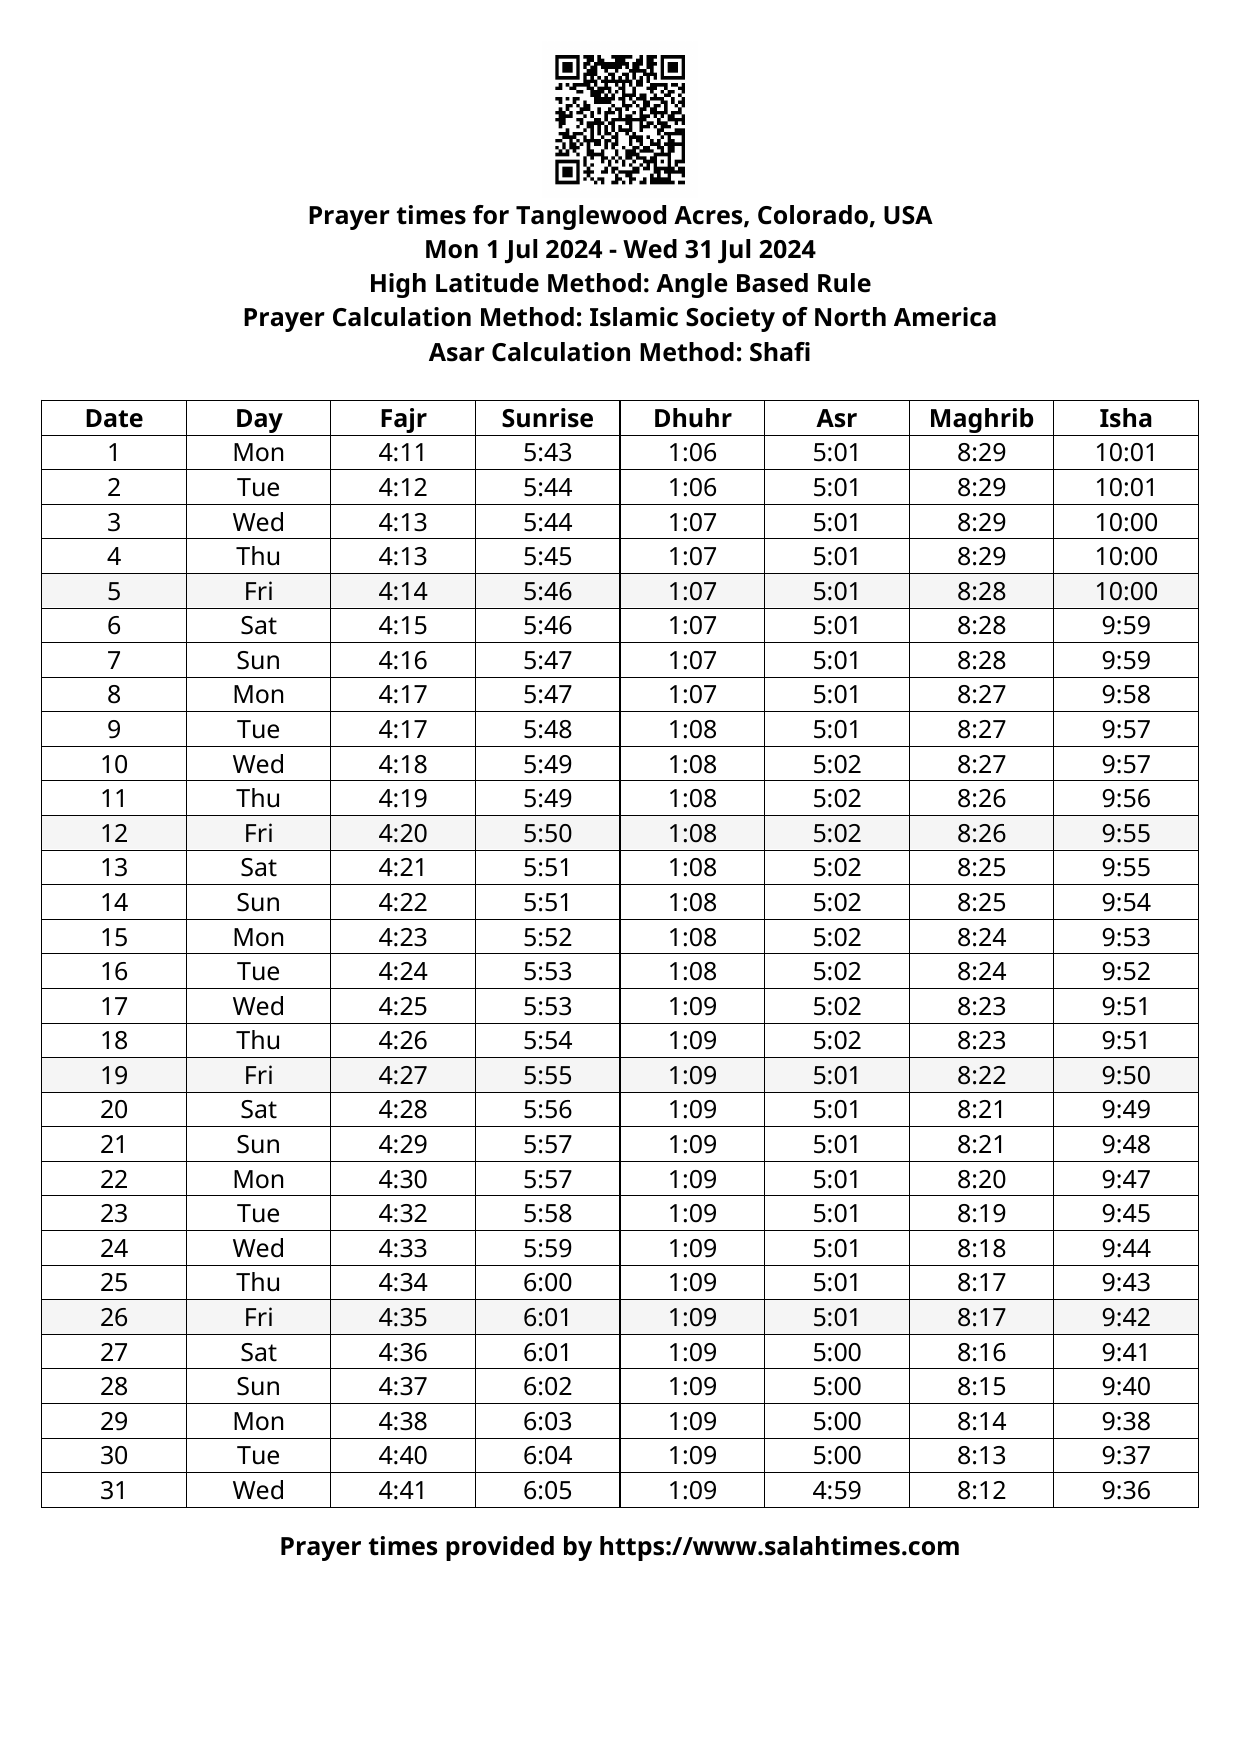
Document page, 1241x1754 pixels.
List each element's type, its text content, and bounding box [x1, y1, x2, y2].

table_cell 8:21 [910, 1093, 1053, 1126]
table_cell 1:07 [621, 505, 764, 538]
table_cell 9:55 [1054, 851, 1198, 884]
table_cell 5:48 [476, 712, 619, 746]
table_cell 24 [42, 1231, 186, 1264]
table_cell 9:57 [1054, 712, 1198, 746]
table_cell Mon [187, 1162, 330, 1195]
table_cell 9:38 [1054, 1404, 1198, 1437]
table_cell Sat [187, 609, 330, 642]
table_cell 26 [42, 1300, 186, 1334]
table_cell 11 [42, 781, 186, 815]
table_cell 1:08 [621, 885, 764, 919]
table_cell 8:29 [910, 470, 1053, 504]
table_cell 2 [42, 470, 186, 504]
table_cell 8 [42, 678, 186, 711]
table_cell Mon [187, 920, 330, 953]
table_cell 8:29 [910, 436, 1053, 469]
table_cell 8:14 [910, 1404, 1053, 1437]
table_header Dhuhr [621, 401, 764, 434]
table_cell 8:28 [910, 643, 1053, 677]
table_cell 12 [42, 816, 186, 849]
table_cell 8:24 [910, 954, 1053, 988]
table_cell 29 [42, 1404, 186, 1437]
table_cell 5:02 [765, 885, 909, 919]
table_cell 8:28 [910, 609, 1053, 642]
table_cell 9:52 [1054, 954, 1198, 988]
table_cell Wed [187, 747, 330, 780]
table_header Maghrib [910, 401, 1053, 434]
table_cell Wed [187, 989, 330, 1022]
table_cell 28 [42, 1369, 186, 1403]
table_cell 5:02 [765, 920, 909, 953]
table_cell 31 [42, 1473, 186, 1507]
table_cell 4:23 [331, 920, 475, 953]
table_cell 5:01 [765, 470, 909, 504]
table_cell 4:17 [331, 712, 475, 746]
table_cell Fri [187, 574, 330, 607]
table_cell 5:44 [476, 470, 619, 504]
table_cell 5:49 [476, 747, 619, 780]
table_cell 6:01 [476, 1335, 619, 1368]
table_cell 13 [42, 851, 186, 884]
table_cell 4:29 [331, 1127, 475, 1161]
table_cell 5:52 [476, 920, 619, 953]
table_cell Fri [187, 1300, 330, 1334]
table_cell 4:26 [331, 1024, 475, 1057]
table_cell 5:02 [765, 781, 909, 815]
table_cell 7 [42, 643, 186, 677]
table_cell Mon [187, 1404, 330, 1437]
table_cell 9:47 [1054, 1162, 1198, 1195]
table_cell 10:01 [1054, 470, 1198, 504]
table_cell 1:07 [621, 574, 764, 607]
table_cell Mon [187, 678, 330, 711]
table_cell 9:56 [1054, 781, 1198, 815]
table_cell Thu [187, 1266, 330, 1299]
table_cell 9:49 [1054, 1093, 1198, 1126]
table_cell Tue [187, 954, 330, 988]
table_cell 1:08 [621, 816, 764, 849]
table_cell 5:57 [476, 1162, 619, 1195]
table_cell Wed [187, 1231, 330, 1264]
table_cell 4:34 [331, 1266, 475, 1299]
table_cell 5:44 [476, 505, 619, 538]
text Asar Calculation Method: Shafi [42, 334, 1198, 368]
table_cell 6:05 [476, 1473, 619, 1507]
table_cell Mon [187, 436, 330, 469]
table_cell Wed [187, 1473, 330, 1507]
table_cell 19 [42, 1058, 186, 1092]
table_cell 5:01 [765, 678, 909, 711]
table_cell 4:17 [331, 678, 475, 711]
table_cell Fri [187, 816, 330, 849]
table_cell 1:09 [621, 1127, 764, 1161]
table_cell 5:58 [476, 1196, 619, 1230]
table_cell 4:41 [331, 1473, 475, 1507]
table_cell 4:18 [331, 747, 475, 780]
table_cell 1:08 [621, 781, 764, 815]
table_cell 5:01 [765, 436, 909, 469]
table_cell 9:40 [1054, 1369, 1198, 1403]
table_cell 8:20 [910, 1162, 1053, 1195]
table_cell 1 [42, 436, 186, 469]
table_cell 6:00 [476, 1266, 619, 1299]
table_cell 5:59 [476, 1231, 619, 1264]
table_cell 1:06 [621, 470, 764, 504]
table_cell 5:53 [476, 989, 619, 1022]
table_cell 1:09 [621, 989, 764, 1022]
table_cell 5:54 [476, 1024, 619, 1057]
table_cell 8:23 [910, 1024, 1053, 1057]
table_header Asr [765, 401, 909, 434]
table_cell 5:01 [765, 712, 909, 746]
table_cell 16 [42, 954, 186, 988]
table_cell 1:09 [621, 1404, 764, 1437]
table_cell 8:24 [910, 920, 1053, 953]
table_cell Tue [187, 712, 330, 746]
table_cell 9:36 [1054, 1473, 1198, 1507]
table_cell Wed [187, 505, 330, 538]
table_cell 4:16 [331, 643, 475, 677]
table_cell 4:32 [331, 1196, 475, 1230]
table_cell 9:51 [1054, 989, 1198, 1022]
table_cell 8:26 [910, 781, 1053, 815]
table_cell 8:15 [910, 1369, 1053, 1403]
table_header Sunrise [476, 401, 619, 434]
table_cell 9:55 [1054, 816, 1198, 849]
table_cell Thu [187, 781, 330, 815]
table_cell 1:07 [621, 678, 764, 711]
table_cell 5:02 [765, 1024, 909, 1057]
table_cell 5:01 [765, 1300, 909, 1334]
table_cell 1:09 [621, 1024, 764, 1057]
table_cell 4:13 [331, 539, 475, 573]
table_cell 4:12 [331, 470, 475, 504]
table_cell 1:08 [621, 851, 764, 884]
table_cell 5:01 [765, 1093, 909, 1126]
table_cell 5:51 [476, 851, 619, 884]
table_cell 1:09 [621, 1093, 764, 1126]
table_cell 23 [42, 1196, 186, 1230]
text Prayer times provided by https://www.salahtimes.com [42, 1528, 1198, 1563]
table_cell 8:23 [910, 989, 1053, 1022]
table_cell 10 [42, 747, 186, 780]
table_cell 5:01 [765, 574, 909, 607]
table_cell 9:53 [1054, 920, 1198, 953]
table_cell 1:09 [621, 1369, 764, 1403]
table_cell 4:22 [331, 885, 475, 919]
table_cell 5:01 [765, 505, 909, 538]
text Mon 1 Jul 2024 - Wed 31 Jul 2024 [42, 232, 1198, 266]
table_cell 8:25 [910, 885, 1053, 919]
table_cell 6 [42, 609, 186, 642]
table_cell 5:02 [765, 816, 909, 849]
table_cell 4 [42, 539, 186, 573]
table_cell 20 [42, 1093, 186, 1126]
table_cell 14 [42, 885, 186, 919]
table_cell 8:22 [910, 1058, 1053, 1092]
table_cell 1:09 [621, 1196, 764, 1230]
table_cell 1:08 [621, 920, 764, 953]
table_cell Tue [187, 1196, 330, 1230]
table_cell 5:55 [476, 1058, 619, 1092]
table_cell 6:03 [476, 1404, 619, 1437]
table_cell 5:00 [765, 1439, 909, 1472]
table_cell Sun [187, 885, 330, 919]
table_cell 1:08 [621, 712, 764, 746]
table_cell 9 [42, 712, 186, 746]
table_cell 5:01 [765, 539, 909, 573]
table_cell 9:45 [1054, 1196, 1198, 1230]
table_cell 4:13 [331, 505, 475, 538]
table_cell 15 [42, 920, 186, 953]
table_cell 6:04 [476, 1439, 619, 1472]
table_cell 5:46 [476, 574, 619, 607]
table_cell 5:47 [476, 678, 619, 711]
table_cell 10:00 [1054, 574, 1198, 607]
table_cell 4:37 [331, 1369, 475, 1403]
table_cell 5:51 [476, 885, 619, 919]
table_cell 8:25 [910, 851, 1053, 884]
table_cell 1:08 [621, 747, 764, 780]
table_cell 1:09 [621, 1231, 764, 1264]
table_cell 5:01 [765, 643, 909, 677]
table_cell 9:59 [1054, 643, 1198, 677]
table_cell Tue [187, 470, 330, 504]
table_cell 27 [42, 1335, 186, 1368]
table_cell Sat [187, 1093, 330, 1126]
table_cell 1:07 [621, 539, 764, 573]
table_cell 4:20 [331, 816, 475, 849]
table_cell 5:50 [476, 816, 619, 849]
table_cell 5:01 [765, 1196, 909, 1230]
table_cell 5:02 [765, 989, 909, 1022]
table_cell 5:01 [765, 609, 909, 642]
text Prayer times for Tanglewood Acres, Colorado, USA [42, 198, 1198, 232]
table_cell 8:27 [910, 712, 1053, 746]
table_cell Sun [187, 1369, 330, 1403]
text Prayer Calculation Method: Islamic Society of North America [42, 300, 1198, 334]
table_cell 8:18 [910, 1231, 1053, 1264]
table_cell 9:42 [1054, 1300, 1198, 1334]
table_cell 1:08 [621, 954, 764, 988]
table_cell 8:13 [910, 1439, 1053, 1472]
table_cell 22 [42, 1162, 186, 1195]
table_cell 5:57 [476, 1127, 619, 1161]
table_cell 8:27 [910, 678, 1053, 711]
table_cell 5:46 [476, 609, 619, 642]
table_header Fajr [331, 401, 475, 434]
table_cell 5:00 [765, 1404, 909, 1437]
table_cell 10:00 [1054, 505, 1198, 538]
table_cell Sat [187, 851, 330, 884]
table_cell Tue [187, 1439, 330, 1472]
table_cell 9:58 [1054, 678, 1198, 711]
table_cell 6:01 [476, 1300, 619, 1334]
table_cell 9:43 [1054, 1266, 1198, 1299]
table_cell 30 [42, 1439, 186, 1472]
table_cell 4:11 [331, 436, 475, 469]
table_cell 5:47 [476, 643, 619, 677]
table_cell 5:56 [476, 1093, 619, 1126]
table_cell 5:00 [765, 1369, 909, 1403]
table_cell 5:00 [765, 1335, 909, 1368]
table_cell 5:45 [476, 539, 619, 573]
table_cell 9:48 [1054, 1127, 1198, 1161]
table_cell 18 [42, 1024, 186, 1057]
table_cell 10:01 [1054, 436, 1198, 469]
table_cell 9:50 [1054, 1058, 1198, 1092]
table_cell 8:21 [910, 1127, 1053, 1161]
table_cell 5:53 [476, 954, 619, 988]
table_cell 8:27 [910, 747, 1053, 780]
table_cell 1:09 [621, 1335, 764, 1368]
table_cell 4:21 [331, 851, 475, 884]
table_cell 10:00 [1054, 539, 1198, 573]
table_cell 4:35 [331, 1300, 475, 1334]
table_cell 4:28 [331, 1093, 475, 1126]
table_cell 5:49 [476, 781, 619, 815]
picture [542, 41, 699, 198]
table_cell 3 [42, 505, 186, 538]
table_cell 8:17 [910, 1300, 1053, 1334]
text High Latitude Method: Angle Based Rule [42, 266, 1198, 300]
table_cell 1:07 [621, 609, 764, 642]
table_cell Sat [187, 1335, 330, 1368]
table_cell 21 [42, 1127, 186, 1161]
table_cell 9:44 [1054, 1231, 1198, 1264]
table_cell 4:36 [331, 1335, 475, 1368]
table_cell 17 [42, 989, 186, 1022]
table_cell 9:54 [1054, 885, 1198, 919]
table_cell 5:01 [765, 1266, 909, 1299]
table_header Isha [1054, 401, 1198, 434]
table_cell 5:01 [765, 1231, 909, 1264]
table_cell 1:09 [621, 1300, 764, 1334]
table_cell 4:19 [331, 781, 475, 815]
table_cell 8:29 [910, 539, 1053, 573]
table_cell 5 [42, 574, 186, 607]
table_cell 4:25 [331, 989, 475, 1022]
table_cell 8:29 [910, 505, 1053, 538]
table_cell 8:12 [910, 1473, 1053, 1507]
table_cell 1:07 [621, 643, 764, 677]
table_cell 5:01 [765, 1127, 909, 1161]
table_cell Thu [187, 1024, 330, 1057]
table_cell 4:40 [331, 1439, 475, 1472]
table_cell 5:01 [765, 1058, 909, 1092]
table_cell 4:27 [331, 1058, 475, 1092]
table_cell 9:41 [1054, 1335, 1198, 1368]
table_header Date [42, 401, 186, 434]
table_cell 9:51 [1054, 1024, 1198, 1057]
table_cell 4:30 [331, 1162, 475, 1195]
table_cell Sun [187, 643, 330, 677]
table_cell 5:02 [765, 954, 909, 988]
table_cell 1:09 [621, 1266, 764, 1299]
table_cell 4:33 [331, 1231, 475, 1264]
table_cell 4:15 [331, 609, 475, 642]
table_cell 8:28 [910, 574, 1053, 607]
table_cell 4:59 [765, 1473, 909, 1507]
table_cell 5:02 [765, 851, 909, 884]
table_cell 4:38 [331, 1404, 475, 1437]
table_header Day [187, 401, 330, 434]
table_cell 5:02 [765, 747, 909, 780]
table_cell 9:37 [1054, 1439, 1198, 1472]
table_cell 1:09 [621, 1473, 764, 1507]
table_cell Sun [187, 1127, 330, 1161]
table_cell 9:59 [1054, 609, 1198, 642]
table_cell 1:09 [621, 1162, 764, 1195]
table_cell 9:57 [1054, 747, 1198, 780]
table_cell 8:26 [910, 816, 1053, 849]
table_cell 5:01 [765, 1162, 909, 1195]
table_cell 1:09 [621, 1058, 764, 1092]
table_cell 1:06 [621, 436, 764, 469]
table_cell Thu [187, 539, 330, 573]
table_cell 6:02 [476, 1369, 619, 1403]
table_cell 8:16 [910, 1335, 1053, 1368]
table_cell 4:14 [331, 574, 475, 607]
table_cell Fri [187, 1058, 330, 1092]
table_cell 1:09 [621, 1439, 764, 1472]
table_cell 25 [42, 1266, 186, 1299]
table_cell 8:17 [910, 1266, 1053, 1299]
table_cell 5:43 [476, 436, 619, 469]
table_cell 8:19 [910, 1196, 1053, 1230]
table_cell 4:24 [331, 954, 475, 988]
